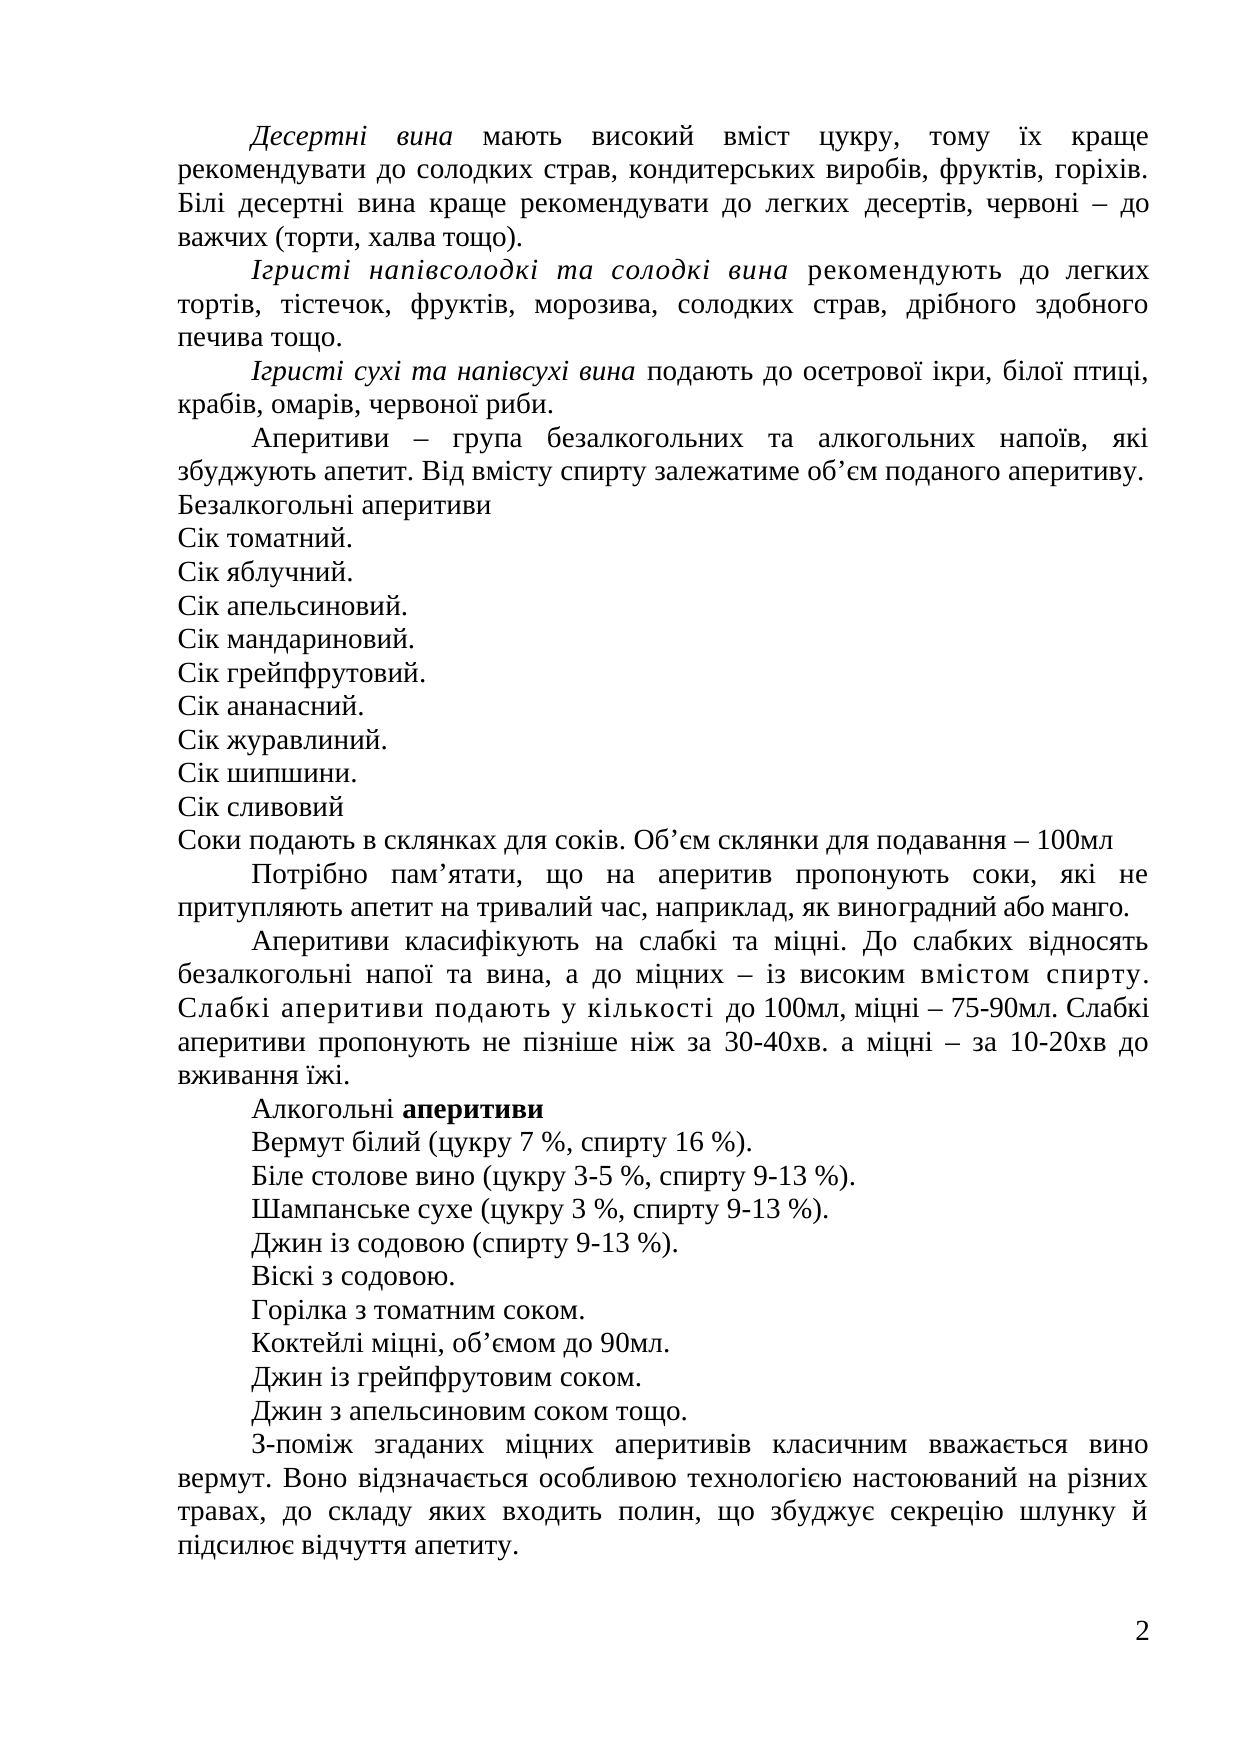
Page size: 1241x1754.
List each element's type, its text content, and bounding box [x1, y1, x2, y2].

text Джин із грейпфрутовим соком. [177, 1359, 1150, 1393]
text Ігристі напівсолодкі та солодкі вина рекомендують до легких тортів, тістечок, фруктів, морозива, солодких страв, дрібного здобного печива тощо. [177, 252, 1150, 353]
text Сік ананасний. [177, 688, 1150, 722]
text Джин з апельсиновим соком тощо. [177, 1393, 1150, 1426]
text Сік журавлиний. [177, 722, 1150, 755]
text Безалкогольні аперитиви [177, 487, 1150, 521]
text Сік томатний. [177, 521, 1150, 554]
text Джин із содовою (спирту 9-13 %). [177, 1225, 1150, 1258]
text Сік яблучний. [177, 554, 1150, 588]
text Аперитиви класифікують на слабкі та міцні. До слабких відносять безалкогольні напої та вина, а до міцних – із високим вмістом спирту. Слабкі аперитиви подають у кількості до 100мл, міцні – 75-90мл. Слабкі аперитиви пропонують не пізніше ніж за 30-40хв. а міцні – за 10-20хв до вживання їжі. [177, 923, 1150, 1091]
text Сік апельсиновий. [177, 588, 1150, 621]
text Ігристі сухі та напівсухі вина подають до осетрової ікри, білої птиці, крабів, омарів, червоної риби. [177, 353, 1150, 420]
text Аперитиви – група безалкогольних та алкогольних напоїв, які збуджують апетит. Від вмісту спирту залежатиме об’єм поданого аперитиву. [177, 420, 1150, 487]
text Горілка з томатним соком. [177, 1292, 1150, 1326]
text Віскі з содовою. [177, 1258, 1150, 1292]
text Коктейлі міцні, об’ємом до 90мл. [177, 1326, 1150, 1359]
text З-поміж згаданих міцних аперитивів класичним вважається вино вермут. Воно відзначається особливою технологією настоюваний на різних травах, до складу яких входить полин, що збуджує секрецію шлунку й підсилює відчуття апетиту. [177, 1426, 1150, 1560]
text Потрібно пам’ятати, що на аперитив пропонують соки, які не притупляють апетит на тривалий час, наприклад, як виноградний або манго. [177, 856, 1150, 923]
text Біле столове вино (цукру 3-5 %, спирту 9-13 %). [177, 1158, 1150, 1191]
text Алкогольні аперитиви [177, 1091, 1150, 1124]
text Шампанське сухе (цукру 3 %, спирту 9-13 %). [177, 1191, 1150, 1225]
text Вермут білий (цукру 7 %, спирту 16 %). [177, 1124, 1150, 1158]
text Десертні вина мають високий вміст цукру, тому їх краще рекомендувати до солодких страв, кондитерських виробів, фруктів, горіхів. Білі десертні вина краще рекомендувати до легких десертів, червоні – до важчих (торти, халва тощо). [177, 118, 1150, 252]
text Сік мандариновий. [177, 621, 1150, 655]
text Сік шипшини. [177, 755, 1150, 789]
text Соки подають в склянках для соків. Об’єм склянки для подавання – 100мл [177, 822, 1150, 856]
text Сік грейпфрутовий. [177, 655, 1150, 688]
text Сік сливовий [177, 789, 1150, 822]
